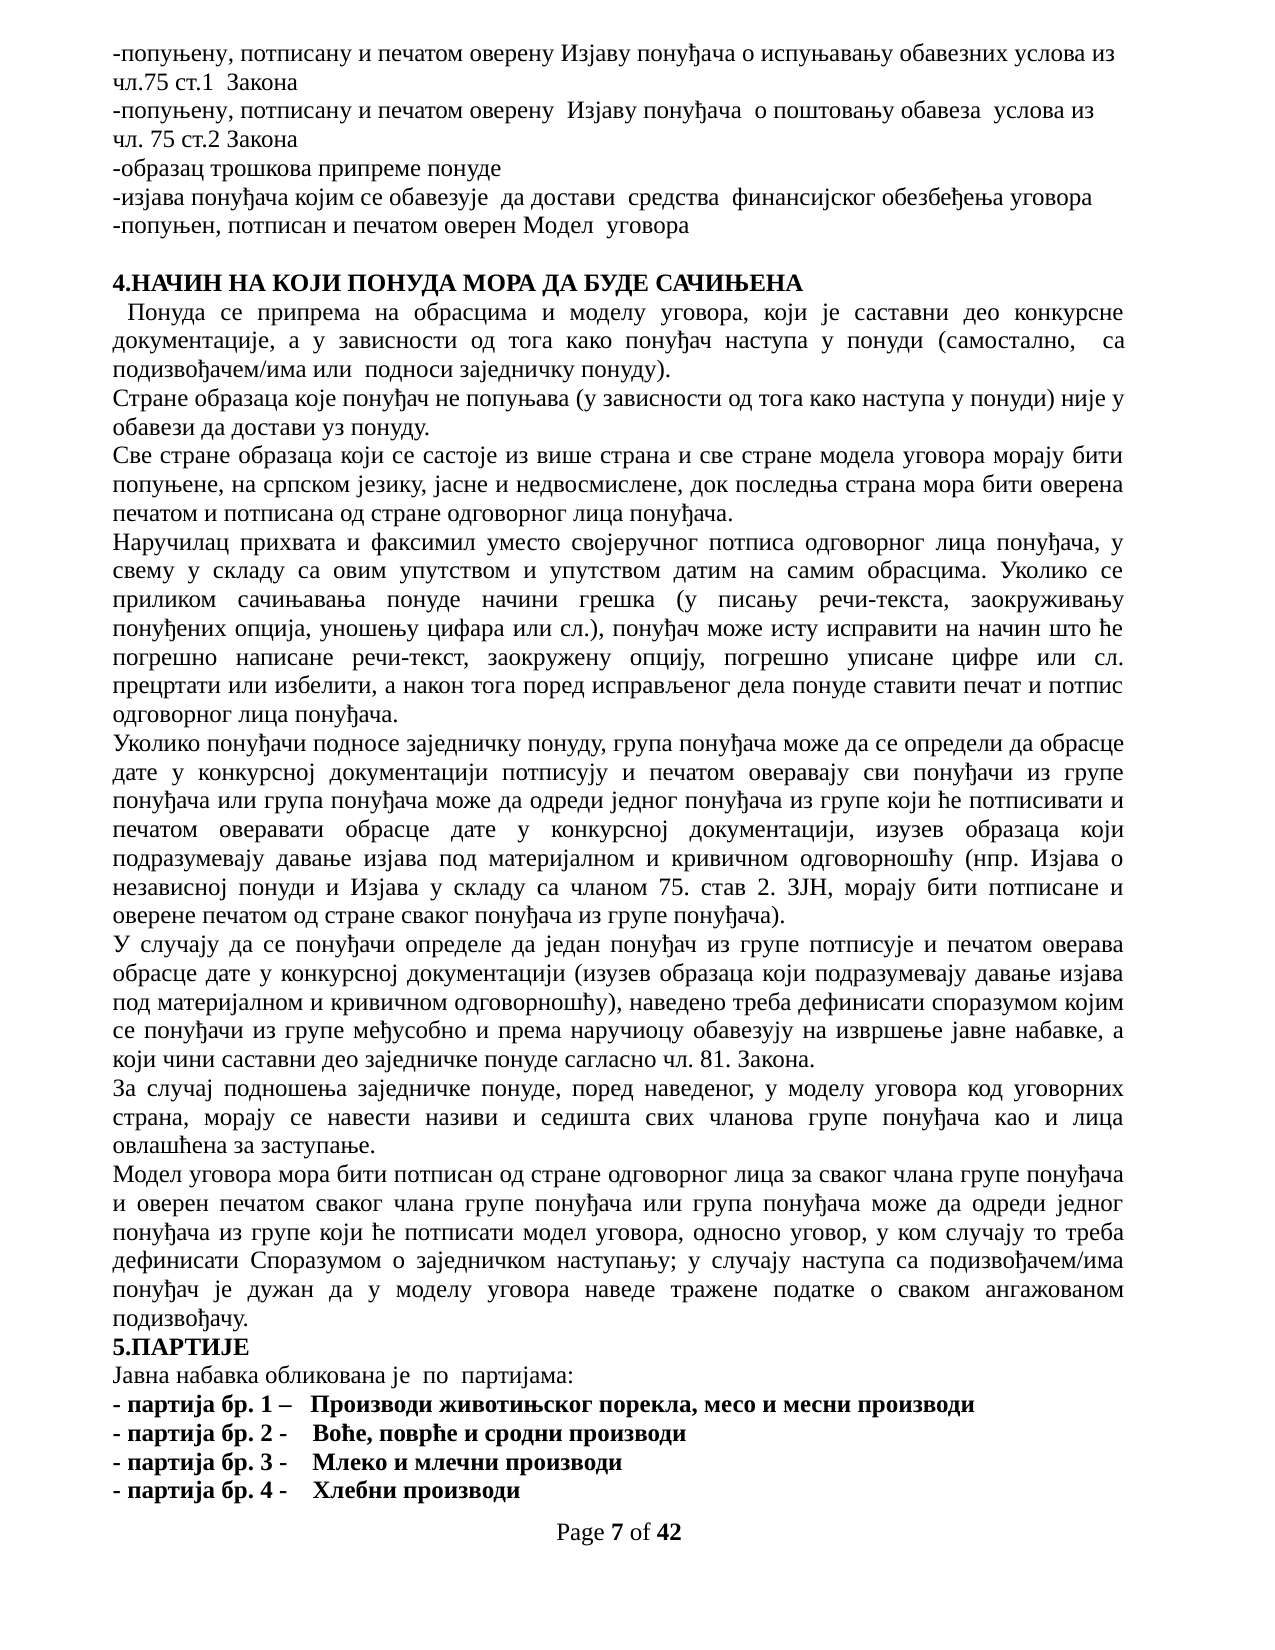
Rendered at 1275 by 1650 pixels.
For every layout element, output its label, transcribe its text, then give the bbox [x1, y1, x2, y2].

text Стране образаца које понуђач не попуњава (у зависности од тога како наступа у понуди) није у обавези да достави уз понуду. [112, 383, 1125, 441]
text 5.ПАРТИЈЕ [112, 1332, 1125, 1361]
text -попуњену, потписану и печатом оверену Изjaву пoнуђaчa о испуњавању обавезних услова из чл.75 ст.1 Закона [112, 38, 1125, 96]
text Јавна набавка обликована је по партијама: [112, 1361, 1125, 1389]
text - партија бр. 4 - Хлебни производи [112, 1476, 1125, 1504]
text -попуњену, потписану и печатом оверену Изjaву пoнуђaчa о поштовању обавеза услова из чл. 75 ст.2 Закона [112, 96, 1125, 153]
text Све стране образаца који се састоје из више страна и све стране модела уговора морају бити попуњене, на српском језику, јасне и недвосмислене, док последња страна мора бити оверена печатом и потписана од стране одговорног лица понуђача. [112, 441, 1125, 527]
text За случај подношења заједничке понуде, поред наведеног, у моделу уговора код уговорних страна, морају се навести називи и седишта свих чланова групе понуђача као и лица овлашћена за заступање. [112, 1073, 1125, 1159]
text Наручилац прихвата и факсимил уместо својеручног потписа одговорног лица понуђача, у свему у складу са овим упутством и упутством датим на самим обрасцима. Уколико се приликом сачињавања понуде начини грешка (у писању речи-текста, заокруживању понуђених опција, уношењу цифара или сл.), понуђач може исту исправити на начин што ће погрешно написане речи-текст, заокружену опцију, погрешно уписане цифре или сл. прецртати или избелити, а након тога поред исправљеног дела понуде ставити печат и потпис одговорног лица понуђача. [112, 527, 1125, 728]
text -изјава понуђача којим се обавезује да достави средства финансијског обезбеђења уговора [112, 182, 1125, 211]
text - партија бр. 1 – Производи животињског порекла, месо и месни производи [112, 1389, 1125, 1418]
text Модел уговора мора бити потписан од стране одговорног лица за сваког члана групе понуђача и оверен печатом сваког члана групе понуђача или група понуђача може да одреди једног понуђача из групе који ће потписати модел уговора, односно уговор, у ком случају то треба дефинисати Споразумом о заједничком наступању; у случају наступа са подизвођачем/има понуђач је дужан да у моделу уговора наведе тражене податке о сваком ангажованом подизвођачу. [112, 1159, 1125, 1332]
text - партија бр. 2 - Воће, поврће и сродни производи [112, 1418, 1125, 1447]
text 4.НАЧИН НА КОЈИ ПОНУДА МОРА ДА БУДЕ САЧИЊЕНА [112, 268, 1125, 297]
text Уколико понуђачи подносе заједничку понуду, група понуђача може да се определи да обрасце дате у конкурсној документацији потписују и печатом оверавају сви понуђачи из групе понуђача или група понуђача може да одреди једног понуђача из групе који ће потписивати и печатом оверавати обрасце дате у конкурсној документацији, изузев образаца који подразумевају давање изјава под материјалном и кривичном одговорношћу (нпр. Изјава о независној понуди и Изјава у складу са чланом 75. став 2. ЗЈН, морају бити потписане и оверене печатом од стране сваког понуђача из групе понуђача). [112, 728, 1125, 929]
text -образац трошкова припреме понуде [112, 153, 1125, 182]
text Понуда се припрема на обрасцима и моделу уговора, који је саставни део конкурсне документације, а у зависности од тога како понуђач наступа у понуди (самостално, са подизвођачем/има или подноси заједничку понуду). [112, 297, 1125, 383]
text - партија бр. 3 - Млеко и млечни производи [112, 1447, 1125, 1476]
text У случају да се понуђачи определе да један понуђач из групе потписује и печатом оверава обрасце дате у конкурсној документацији (изузев образаца који подразумевају давање изјава под материјалном и кривичном одговорношћу), наведено треба дефинисати споразумом којим се понуђачи из групе међусобно и према наручиоцу обавезују на извршење јавне набавке, а који чини саставни део заједничке понуде сагласно чл. 81. Закона. [112, 929, 1125, 1073]
text -попуњен, потписан и печатом оверен Moдeл угoвoрa [112, 211, 1125, 239]
